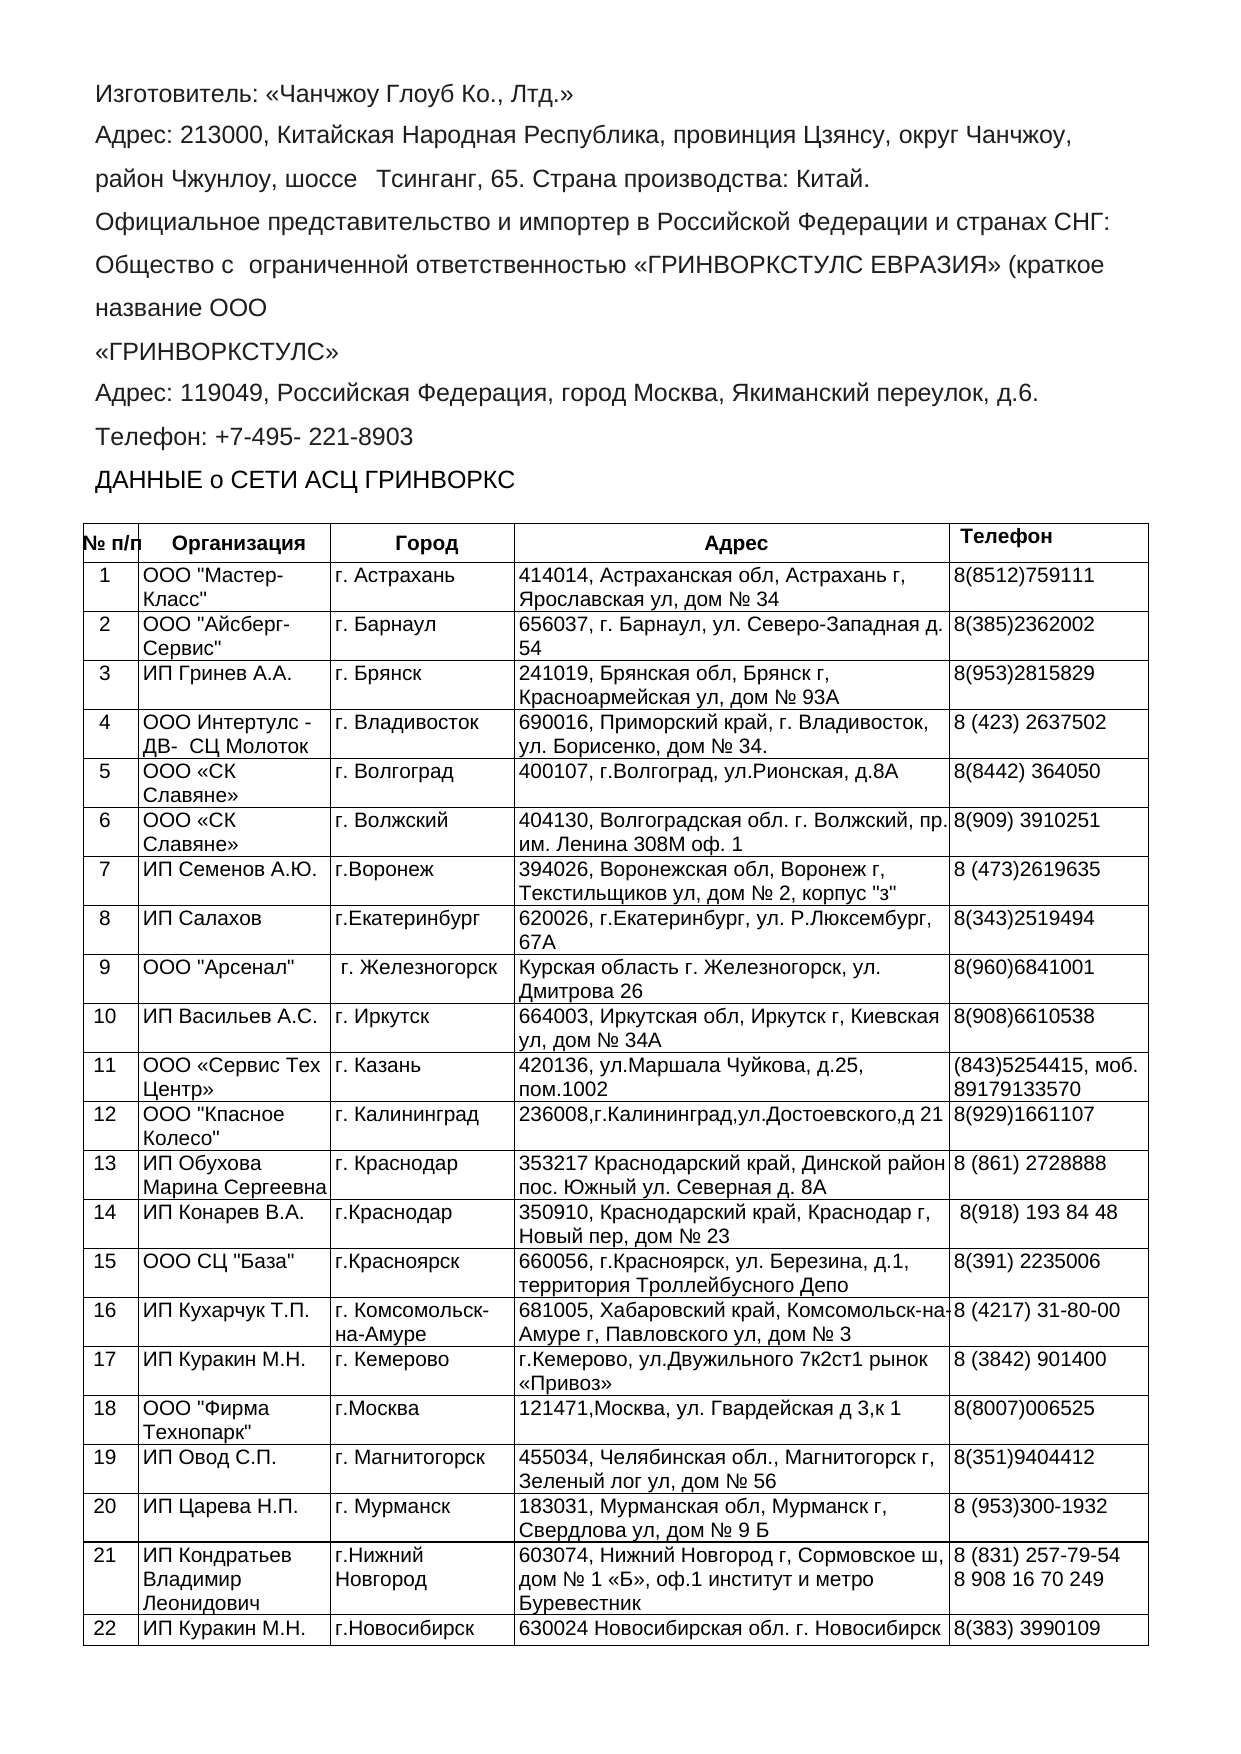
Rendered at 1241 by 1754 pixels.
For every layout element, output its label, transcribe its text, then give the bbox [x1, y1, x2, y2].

table_cell 8(960)6841001 [950, 955, 1148, 1003]
table_cell ООО СЦ "База" [139, 1249, 330, 1297]
table_cell ИП Кондратьев Владимир Леонидович [139, 1543, 330, 1614]
table_cell 404130, Волгоградская обл. г. Волжский, пр. им. Ленина 308М оф. 1 [515, 808, 949, 856]
table_cell 603074, Нижний Новгород г, Сормовское ш, дом № 1 «Б», оф.1 институт и метро Буревестник [515, 1543, 949, 1614]
table_cell 8(8442) 364050 [950, 759, 1148, 807]
table_cell 10 [84, 1004, 138, 1052]
table_cell г.Кемерово, ул.Двужильного 7к2ст1 рынок «Привоз» [515, 1347, 949, 1394]
table_cell 8 (3842) 901400 [950, 1347, 1148, 1394]
table_cell г. Барнаул [331, 612, 514, 660]
table_cell 19 [84, 1445, 138, 1492]
table_cell ИП Васильев А.С. [139, 1004, 330, 1052]
table_cell ИП Конарев В.А. [139, 1200, 330, 1248]
table_cell г. Волжский [331, 808, 514, 856]
text ДАННЫЕ о СЕТИ АСЦ ГРИНВОРКС [95, 465, 1143, 494]
table_cell 21 [84, 1543, 138, 1614]
table_cell 22 [84, 1615, 138, 1644]
table_cell 420136, ул.Маршала Чуйкова, д.25, пом.1002 [515, 1053, 949, 1101]
table_cell 8(385)2362002 [950, 612, 1148, 660]
table_cell ИП Овод С.П. [139, 1445, 330, 1492]
table_cell 8(343)2519494 [950, 906, 1148, 954]
table_cell 7 [84, 857, 138, 905]
table_cell 8(918) 193 84 48 [950, 1200, 1148, 1248]
table_cell ООО "Мастер-Класс" [139, 563, 330, 611]
table_cell 4 [84, 710, 138, 758]
text Изготовитель: «Чанчжоу Глоуб Ко., Лтд.» [95, 79, 1143, 108]
table_cell 20 [84, 1494, 138, 1541]
table_cell 11 [84, 1053, 138, 1101]
table_cell 664003, Иркутская обл, Иркутск г, Киевская ул, дом № 34А [515, 1004, 949, 1052]
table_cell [515, 1615, 949, 1644]
table_cell г. Астрахань [331, 563, 514, 611]
table_cell 690016, Приморский край, г. Владивосток, ул. Борисенко, дом № 34. [515, 710, 949, 758]
table_cell ООО "Айсберг-Сервис" [139, 612, 330, 660]
table_cell ИП Кухарчук Т.П. [139, 1298, 330, 1346]
table_cell 18 [84, 1396, 138, 1443]
table_cell г. Железногорск [331, 955, 514, 1003]
table_cell г.Воронеж [331, 857, 514, 905]
table_cell 9 [84, 955, 138, 1003]
text Официальное представительство и импортер в Российской Федерации и странах CHГ: Общество с ограниченной ответственностью «ГРИНВОРКСТУЛС ЕВРАЗИЯ» (краткое название ООО [95, 207, 1143, 322]
table_cell г. Кемерово [331, 1347, 514, 1394]
table_cell ООО Интертулс -ДВ- СЦ Молоток [139, 710, 330, 758]
table_cell ООО «СК Славяне» [139, 759, 330, 807]
table_cell 8 (861) 2728888 [950, 1151, 1148, 1199]
table_cell г. Магнитогорск [331, 1445, 514, 1492]
table_cell 6 [84, 808, 138, 856]
table_cell Курская область г. Железногорск, ул. Дмитрова 26 [515, 955, 949, 1003]
table_cell ИП Гринев А.А. [139, 661, 330, 709]
table_header Адрес [515, 524, 949, 562]
table_cell 8 (953)300-1932 [950, 1494, 1148, 1541]
table_cell 8 (831) 257-79-54 8 908 16 70 249 [950, 1543, 1148, 1614]
table_cell г.Новосибирск [331, 1615, 514, 1644]
table_cell 12 [84, 1102, 138, 1150]
table_cell 5 [84, 759, 138, 807]
table_cell ООО "Фирма Технопарк" [139, 1396, 330, 1443]
table_cell ООО "Арсенал" [139, 955, 330, 1003]
table_cell 8(909) 3910251 [950, 808, 1148, 856]
table_cell г.Екатеринбург [331, 906, 514, 954]
table_cell 353217 Краснодарский край, Динской район пос. Южный ул. Северная д. 8А [515, 1151, 949, 1199]
table_cell ИП Обухова Марина Сергеевна [139, 1151, 330, 1199]
table_cell 455034, Челябинская обл., Магнитогорск г, Зеленый лог ул, дом № 56 [515, 1445, 949, 1492]
table_cell 2 [84, 612, 138, 660]
table_cell 620026, г.Екатеринбург, ул. Р.Люксембург, 67А [515, 906, 949, 954]
table_header Город [331, 524, 514, 562]
table_cell 8(953)2815829 [950, 661, 1148, 709]
table_cell г. Краснодар [331, 1151, 514, 1199]
table_cell 17 [84, 1347, 138, 1394]
table_cell ИП Салахов [139, 906, 330, 954]
table_cell ООО «СК Славяне» [139, 808, 330, 856]
table_cell 1 [84, 563, 138, 611]
table_cell 350910, Краснодарский край, Краснодар г, Новый пер, дом № 23 [515, 1200, 949, 1248]
table_cell 121471,Москва, ул. Гвардейская д 3,к 1 [515, 1396, 949, 1443]
table_cell 183031, Мурманская обл, Мурманск г, Свердлова ул, дом № 9 Б [515, 1494, 949, 1541]
table_cell 8(908)6610538 [950, 1004, 1148, 1052]
table_cell г. Брянск [331, 661, 514, 709]
text «ГРИНВОРКСТУЛС» [95, 337, 1143, 366]
table_cell ИП Царева Н.П. [139, 1494, 330, 1541]
table_cell ИП Куракин М.Н. [139, 1615, 330, 1644]
table_cell 15 [84, 1249, 138, 1297]
table_cell 241019, Брянская обл, Брянск г, Красноармейская ул, дом № 93А [515, 661, 949, 709]
table_cell г. Мурманск [331, 1494, 514, 1541]
table_cell 8(383) 3990109 [950, 1615, 1148, 1644]
table_cell 660056, г.Красноярск, ул. Березина, д.1, территория Троллейбусного Депо [515, 1249, 949, 1297]
table_header Телефон [950, 524, 1148, 562]
table_cell 656037, г. Барнаул, ул. Северо-Западная д. 54 [515, 612, 949, 660]
table_cell 3 [84, 661, 138, 709]
text Адрес: 119049, Российская Федерация, город Москва, Якиманский переулок, д.6. Телефон: +7-495- 221-8903 [95, 378, 1143, 450]
table_cell 414014, Астраханская обл, Астрахань г, Ярославская ул, дом № 34 [515, 563, 949, 611]
table_cell 8 (423) 2637502 [950, 710, 1148, 758]
table_cell 236008,г.Калининград,ул.Достоевского,д 21 [515, 1102, 949, 1150]
table_cell г. Волгоград [331, 759, 514, 807]
table_cell 8(929)1661107 [950, 1102, 1148, 1150]
table_cell 8(8007)006525 [950, 1396, 1148, 1443]
table_cell (843)5254415, моб. 89179133570 [950, 1053, 1148, 1101]
text Адрес: 213000, Китайская Народная Республика, провинция Цзянсу, округ Чанчжоу, район Чжунлоу, шоссе Тсинганг, 65. Страна производства: Китай. [95, 121, 1143, 192]
table_cell 8(391) 2235006 [950, 1249, 1148, 1297]
table_cell г. Владивосток [331, 710, 514, 758]
table_cell г.Нижний Новгород [331, 1543, 514, 1614]
table_cell 394026, Воронежская обл, Воронеж г, Текстильщиков ул, дом № 2, корпус "з" [515, 857, 949, 905]
table_cell 8(8512)759111 [950, 563, 1148, 611]
table_cell 681005, Хабаровский край, Комсомольск-на-Амуре г, Павловского ул, дом № 3 [515, 1298, 949, 1346]
table_cell 8 [84, 906, 138, 954]
table_cell г. Казань [331, 1053, 514, 1101]
table_cell 16 [84, 1298, 138, 1346]
table_cell г. Калининград [331, 1102, 514, 1150]
table_cell г. Иркутск [331, 1004, 514, 1052]
table_cell ИП Куракин М.Н. [139, 1347, 330, 1394]
table_cell ООО "Кпасное Колесо" [139, 1102, 330, 1150]
table_cell г.Краснодар [331, 1200, 514, 1248]
table_cell 14 [84, 1200, 138, 1248]
table_cell г. Комсомольск-на-Амуре [331, 1298, 514, 1346]
table_cell 13 [84, 1151, 138, 1199]
table_header Организация [139, 524, 330, 562]
table_cell г.Москва [331, 1396, 514, 1443]
table_cell г.Красноярск [331, 1249, 514, 1297]
table_cell 400107, г.Волгоград, ул.Рионская, д.8А [515, 759, 949, 807]
table_cell ИП Семенов А.Ю. [139, 857, 330, 905]
table_header № п/п [84, 524, 138, 562]
table_cell 8 (4217) 31-80-00 [950, 1298, 1148, 1346]
table_cell ООО «Сервис Тех Центр» [139, 1053, 330, 1101]
table_cell 8(351)9404412 [950, 1445, 1148, 1492]
table_cell 8 (473)2619635 [950, 857, 1148, 905]
